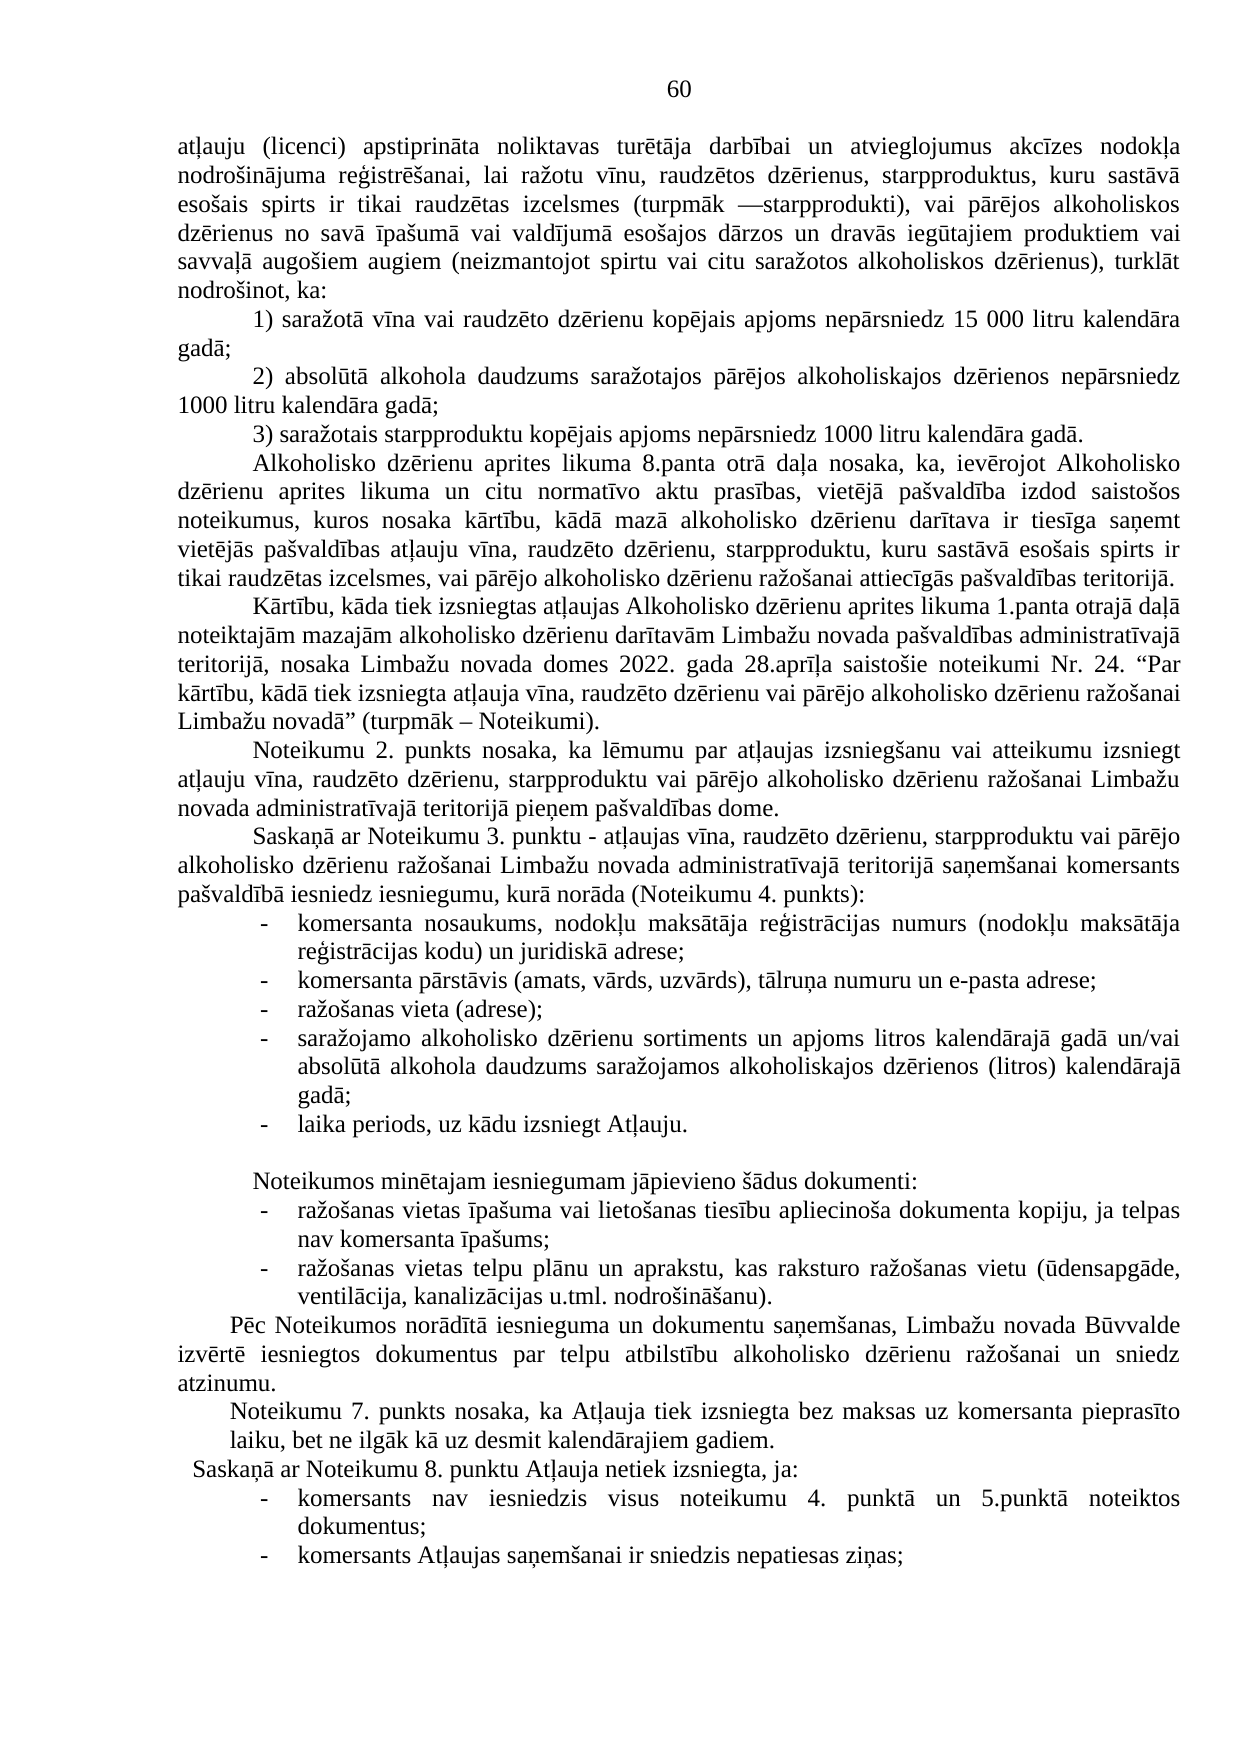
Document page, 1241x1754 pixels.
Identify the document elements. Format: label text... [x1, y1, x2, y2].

text Saskaņā ar Noteikumu 8. punktu Atļauja netiek izsniegta, ja: [192, 1454, 1181, 1483]
text 2) absolūtā alkohola daudzums saražotajos pārējos alkoholiskajos dzērienos nepārsniedz 1000 litru kalendāra gadā; [177, 361, 1181, 419]
list komersanta pārstāvis (amats, vārds, uzvārds), tālruņa numuru un e-pasta adrese; [260, 965, 1181, 994]
text Saskaņā ar Noteikumu 3. punktu - atļaujas vīna, raudzēto dzērienu, starpproduktu vai pārējo alkoholisko dzērienu ražošanai Limbažu novada administratīvajā teritorijā saņemšanai komersants pašvaldībā iesniedz iesniegumu, kurā norāda (Noteikumu 4. punkts): [177, 821, 1181, 908]
text Pēc Noteikumos norādītā iesnieguma un dokumentu saņemšanas, Limbažu novada Būvvalde izvērtē iesniegtos dokumentus par telpu atbilstību alkoholisko dzērienu ražošanai un sniedz atzinumu. [177, 1310, 1181, 1396]
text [177, 131, 1181, 304]
text Alkoholisko dzērienu aprites likuma 8.panta otrā daļa nosaka, ka, ievērojot Alkoholisko dzērienu aprites likuma un citu normatīvo aktu prasības, vietējā pašvaldība izdod saistošos noteikumus, kuros nosaka kārtību, kādā mazā alkoholisko dzērienu darītava ir tiesīga saņemt vietējās pašvaldības atļauju vīna, raudzēto dzērienu, starpproduktu, kuru sastāvā esošais spirts ir tikai raudzētas izcelsmes, vai pārējo alkoholisko dzērienu ražošanai attiecīgās pašvaldības teritorijā. [177, 448, 1181, 591]
list komersants Atļaujas saņemšanai ir sniedzis nepatiesas ziņas; [260, 1540, 1181, 1569]
text Noteikumu 2. punkts nosaka, ka lēmumu par atļaujas izsniegšanu vai atteikumu izsniegt atļauju vīna, raudzēto dzērienu, starpproduktu vai pārējo alkoholisko dzērienu ražošanai Limbažu novada administratīvajā teritorijā pieņem pašvaldības dome. [177, 735, 1181, 821]
list ražošanas vieta (adrese); [260, 994, 1181, 1023]
text Kārtību, kāda tiek izsniegtas atļaujas Alkoholisko dzērienu aprites likuma 1.panta otrajā daļā noteiktajām mazajām alkoholisko dzērienu darītavām Limbažu novada pašvaldības administratīvajā teritorijā, nosaka Limbažu novada domes 2022. gada 28.aprīļa saistošie noteikumi Nr. 24. “Par kārtību, kādā tiek izsniegta atļauja vīna, raudzēto dzērienu vai pārējo alkoholisko dzērienu ražošanai Limbažu novadā” (turpmāk – Noteikumi). [177, 591, 1181, 735]
list laika periods, uz kādu izsniegt Atļauju. [260, 1109, 1181, 1138]
list ražošanas vietas īpašuma vai lietošanas tiesību apliecinoša dokumenta kopiju, ja telpas nav komersanta īpašums; [260, 1195, 1181, 1253]
list saražojamo alkoholisko dzērienu sortiments un apjoms litros kalendārajā gadā un/vai absolūtā alkohola daudzums saražojamos alkoholiskajos dzērienos (litros) kalendārajā gadā; [260, 1023, 1181, 1109]
list komersanta nosaukums, nodokļu maksātāja reģistrācijas numurs (nodokļu maksātāja reģistrācijas kodu) un juridiskā adrese; [260, 908, 1181, 965]
list ražošanas vietas telpu plānu un aprakstu, kas raksturo ražošanas vietu (ūdensapgāde, ventilācija, kanalizācijas u.tml. nodrošināšanu). [260, 1253, 1181, 1310]
text 3) saražotais starpproduktu kopējais apjoms nepārsniedz 1000 litru kalendāra gadā. [177, 419, 1181, 448]
text Noteikumos minētajam iesniegumam jāpievieno šādus dokumenti: [177, 1166, 1181, 1195]
list komersants nav iesniedzis visus noteikumu 4. punktā un 5.punktā noteiktos dokumentus; [260, 1483, 1181, 1540]
text 1) saražotā vīna vai raudzēto dzērienu kopējais apjoms nepārsniedz 15 000 litru kalendāra gadā; [177, 304, 1181, 361]
text Noteikumu 7. punkts nosaka, ka Atļauja tiek izsniegta bez maksas uz komersanta pieprasīto laiku, bet ne ilgāk kā uz desmit kalendārajiem gadiem. [229, 1396, 1181, 1454]
